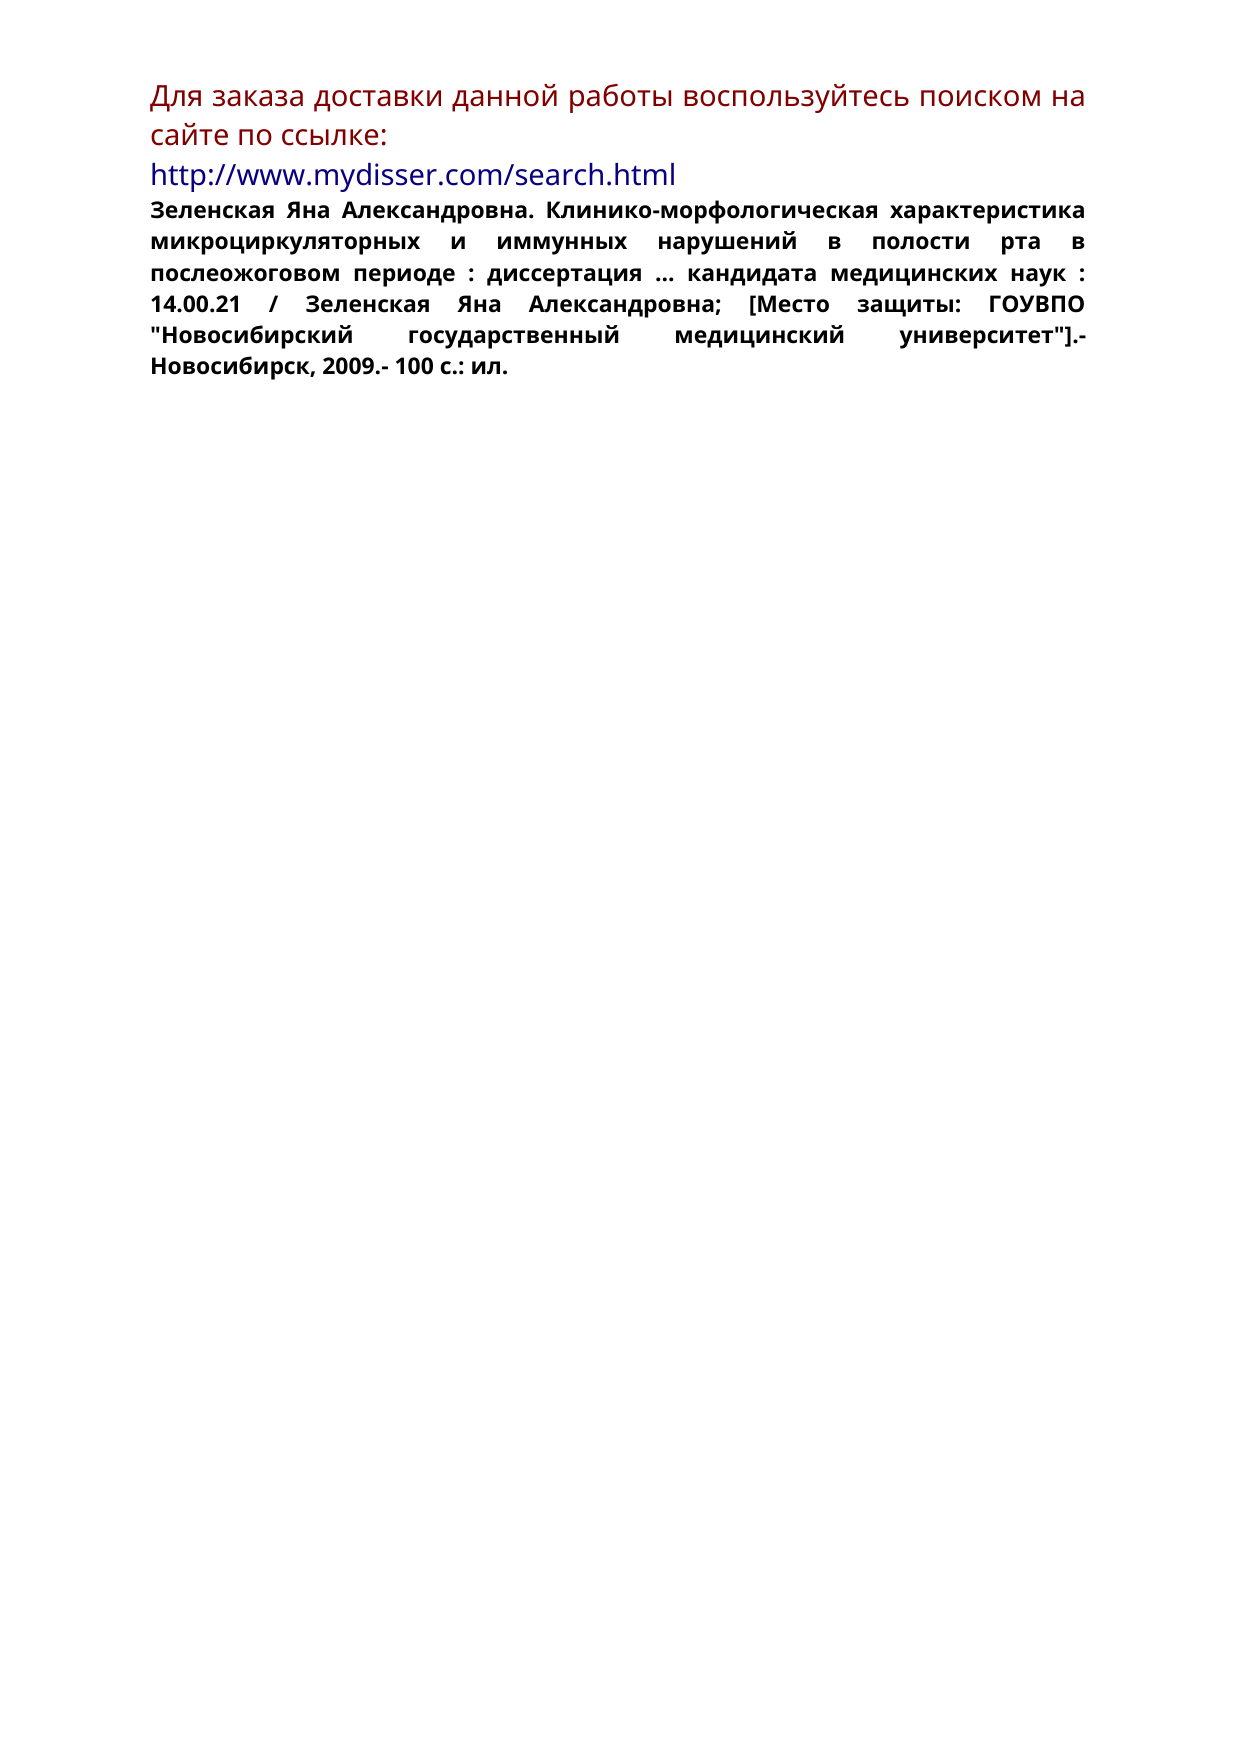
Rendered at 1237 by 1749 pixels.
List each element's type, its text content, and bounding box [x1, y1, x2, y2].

text Зеленская Яна Александровна. Клинико-морфологическая характеристика микроциркуляторных и иммунных нарушений в полости рта в послеожоговом периоде : диссертация ... кандидата медицинских наук : 14.00.21 / Зеленская Яна Александровна; [Место защиты: ГОУВПО "Новосибирский государственный медицинский университет"].- Новосибирск, 2009.- 100 с.: ил. [150, 194, 1086, 382]
